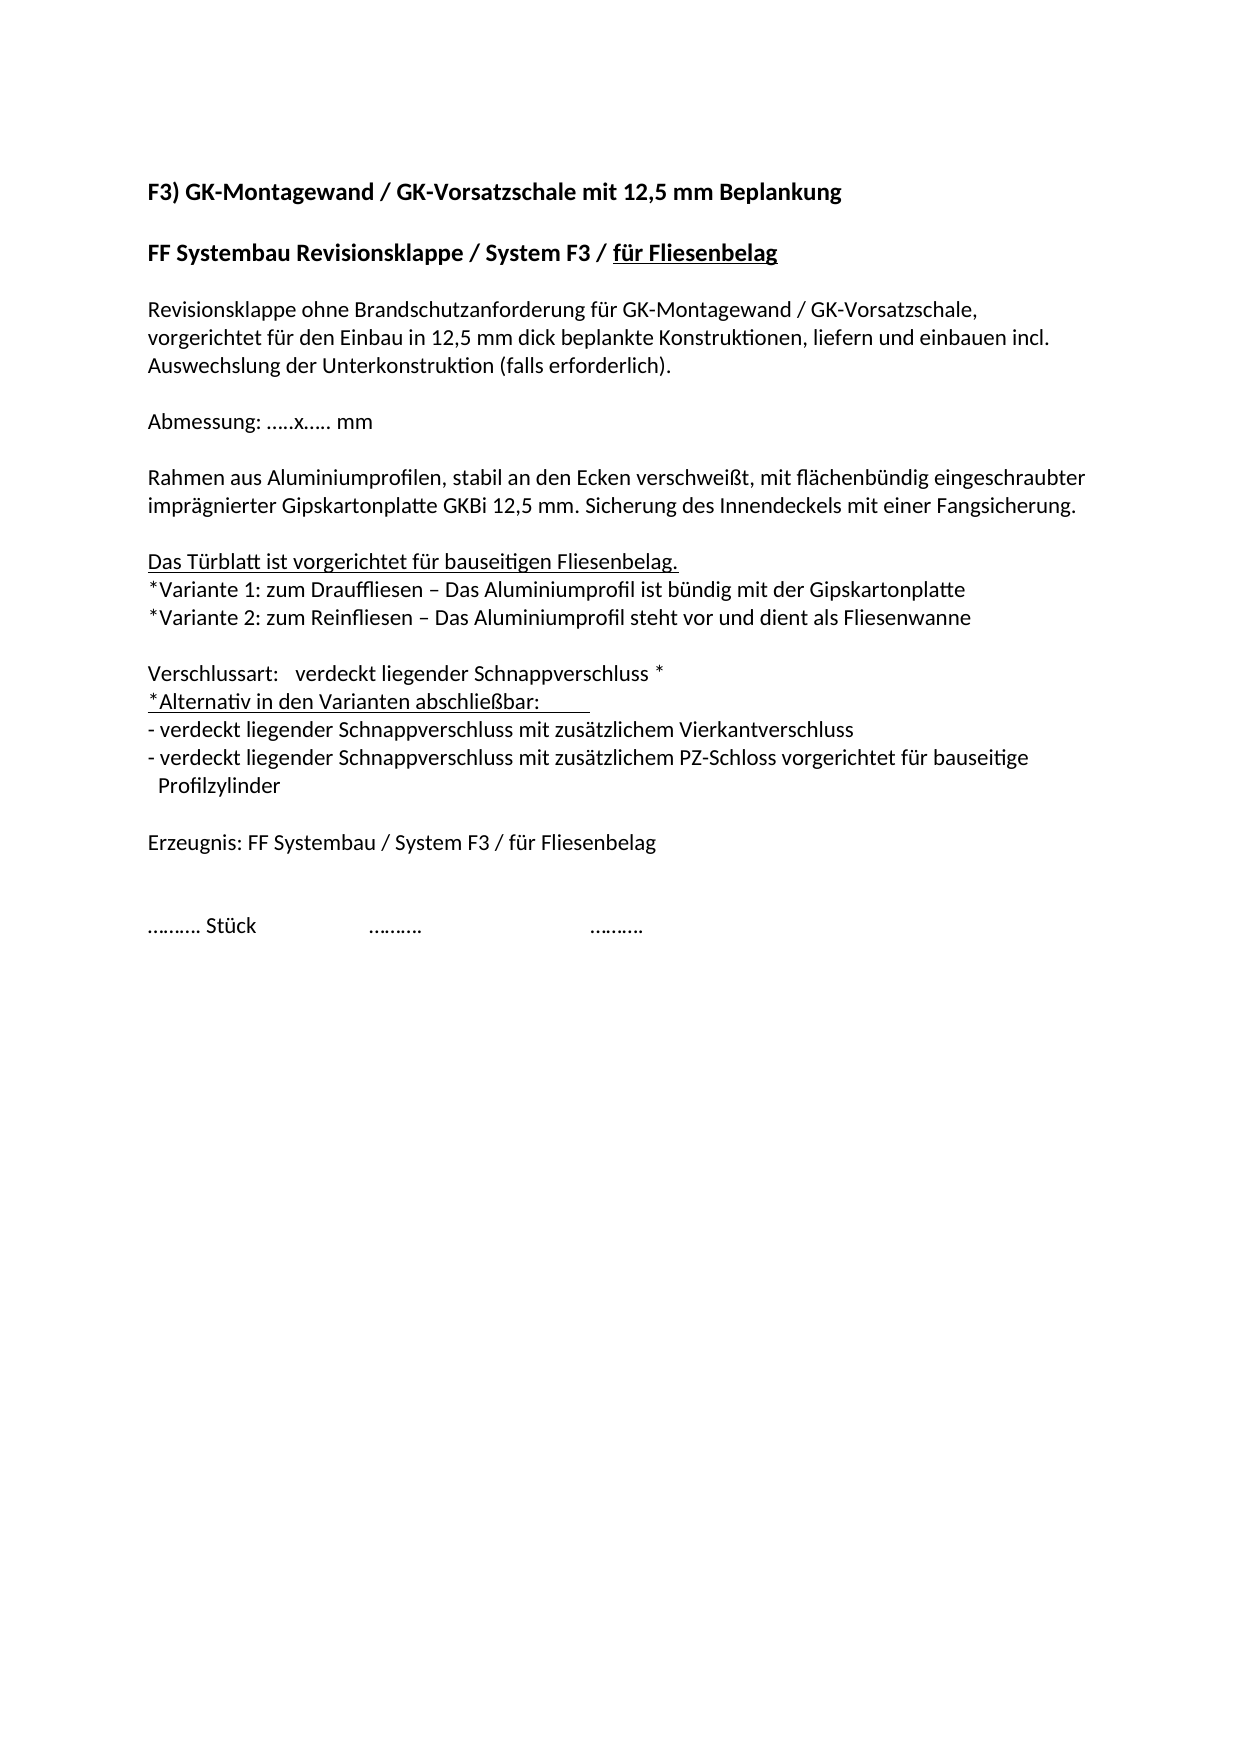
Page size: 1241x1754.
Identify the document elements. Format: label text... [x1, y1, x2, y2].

text F3) GK-Montagewand / GK-Vorsatzschale mit 12,5 mm Beplankung [148, 176, 1093, 206]
text Das Türblatt ist vorgerichtet für bauseitigen Fliesenbelag. [148, 547, 1093, 575]
text Revisionsklappe ohne Brandschutzanforderung für GK-Montagewand / GK-Vorsatzschale, [148, 295, 1093, 323]
text Rahmen aus Aluminiumprofilen, stabil an den Ecken verschweißt, mit flächenbündig eingeschraubter imprägnierter Gipskartonplatte GKBi 12,5 mm. Sicherung des Innendeckels mit einer Fangsicherung. [148, 463, 1093, 519]
text *Variante 1: zum Drauffliesen – Das Aluminiumprofil ist bündig mit der Gipskartonplatte [148, 575, 1093, 603]
text Profilzylinder [148, 772, 1093, 799]
text *Variante 2: zum Reinfliesen – Das Aluminiumprofil steht vor und dient als Fliesenwanne [148, 603, 1093, 631]
text FF Systembau Revisionsklappe / System F3 / für Fliesenbelag [148, 237, 1093, 267]
text Abmessung: …..x….. mm [148, 407, 1093, 435]
text ………. Stück ………. ………. [148, 912, 1093, 940]
text - verdeckt liegender Schnappverschluss mit zusätzlichem PZ-Schloss vorgerichtet für bauseitige [148, 743, 1093, 772]
text *Alternativ in den Varianten abschließbar: [148, 687, 1093, 716]
text Erzeugnis: FF Systembau / System F3 / für Fliesenbelag [148, 828, 1093, 856]
text vorgerichtet für den Einbau in 12,5 mm dick beplankte Konstruktionen, liefern und einbauen incl. Auswechslung der Unterkonstruktion (falls erforderlich). [148, 323, 1093, 379]
text - verdeckt liegender Schnappverschluss mit zusätzlichem Vierkantverschluss [148, 716, 1093, 743]
text Verschlussart: verdeckt liegender Schnappverschluss * [148, 659, 1093, 687]
